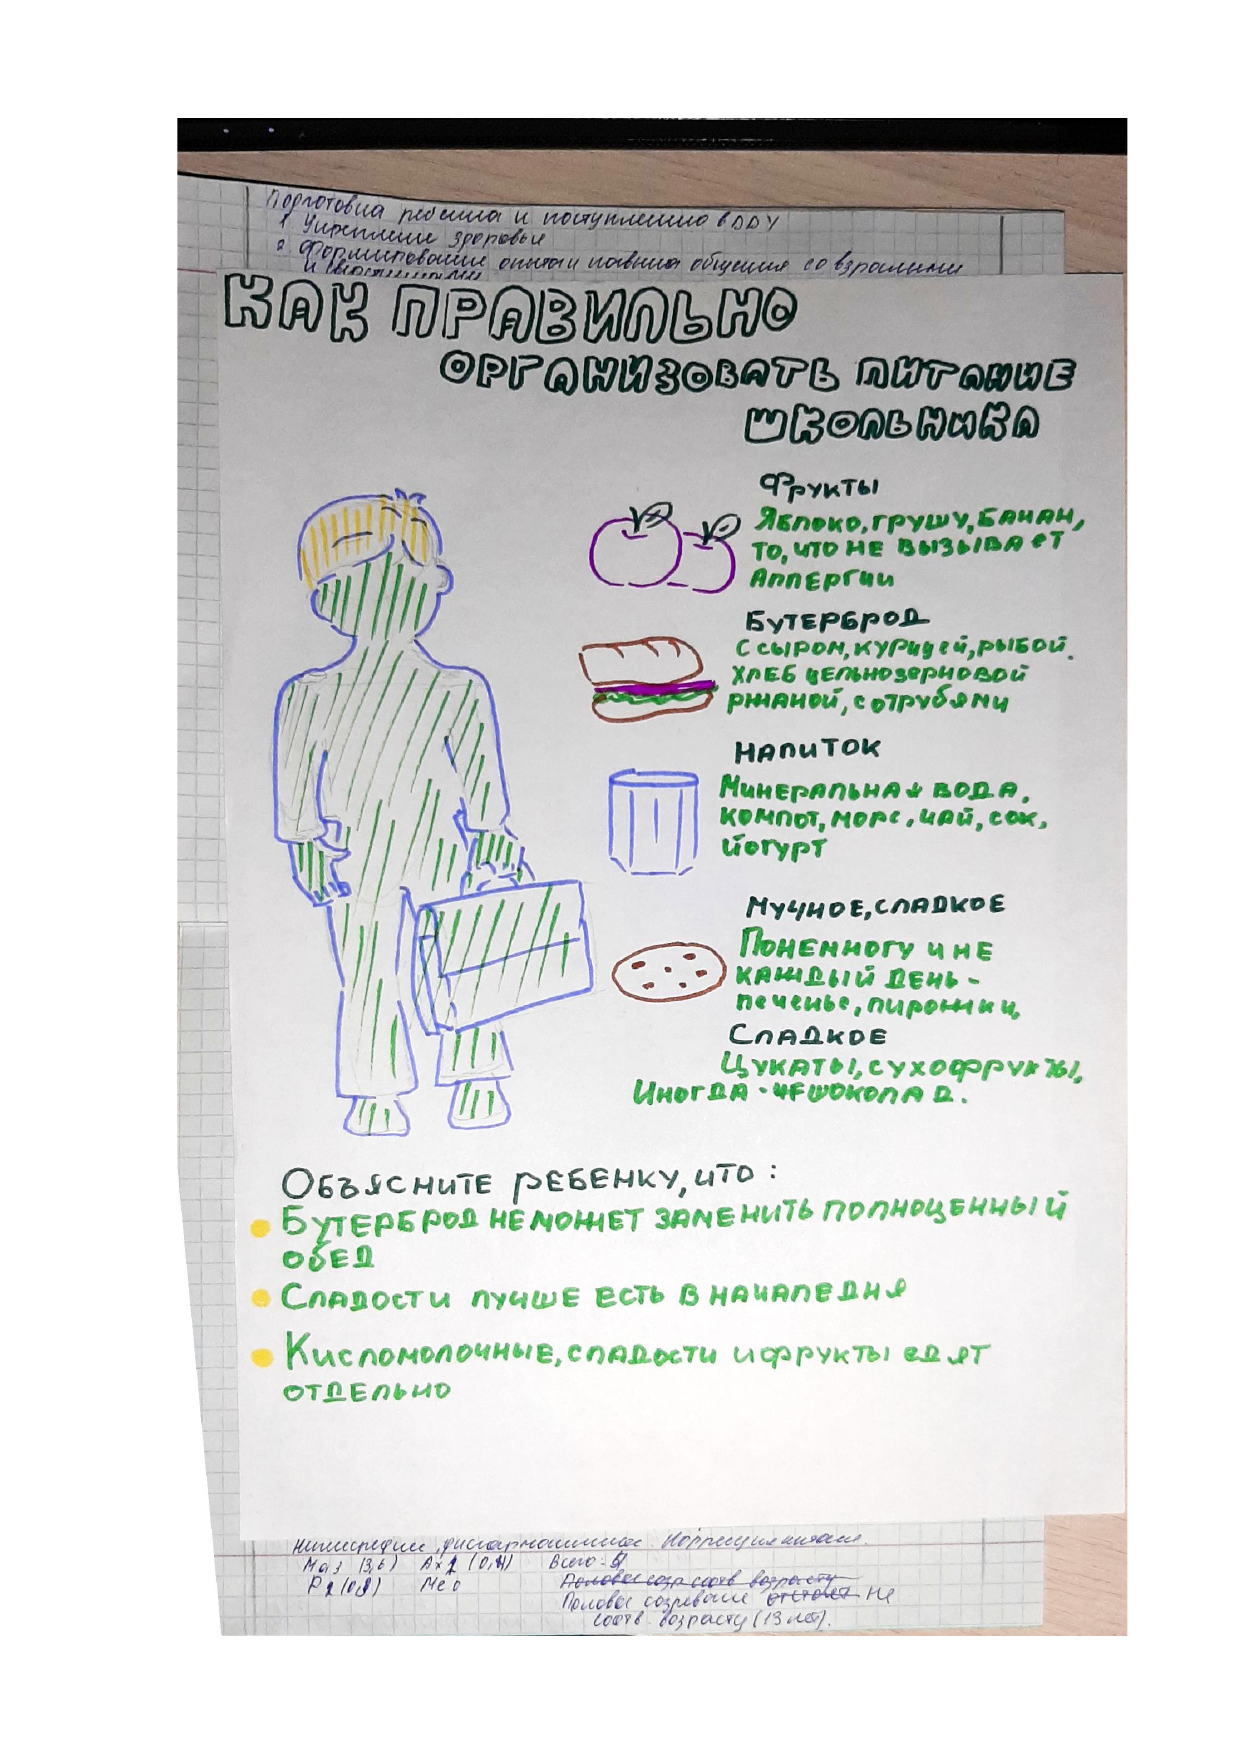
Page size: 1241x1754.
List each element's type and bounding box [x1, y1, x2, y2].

picture [177, 118, 1128, 1636]
